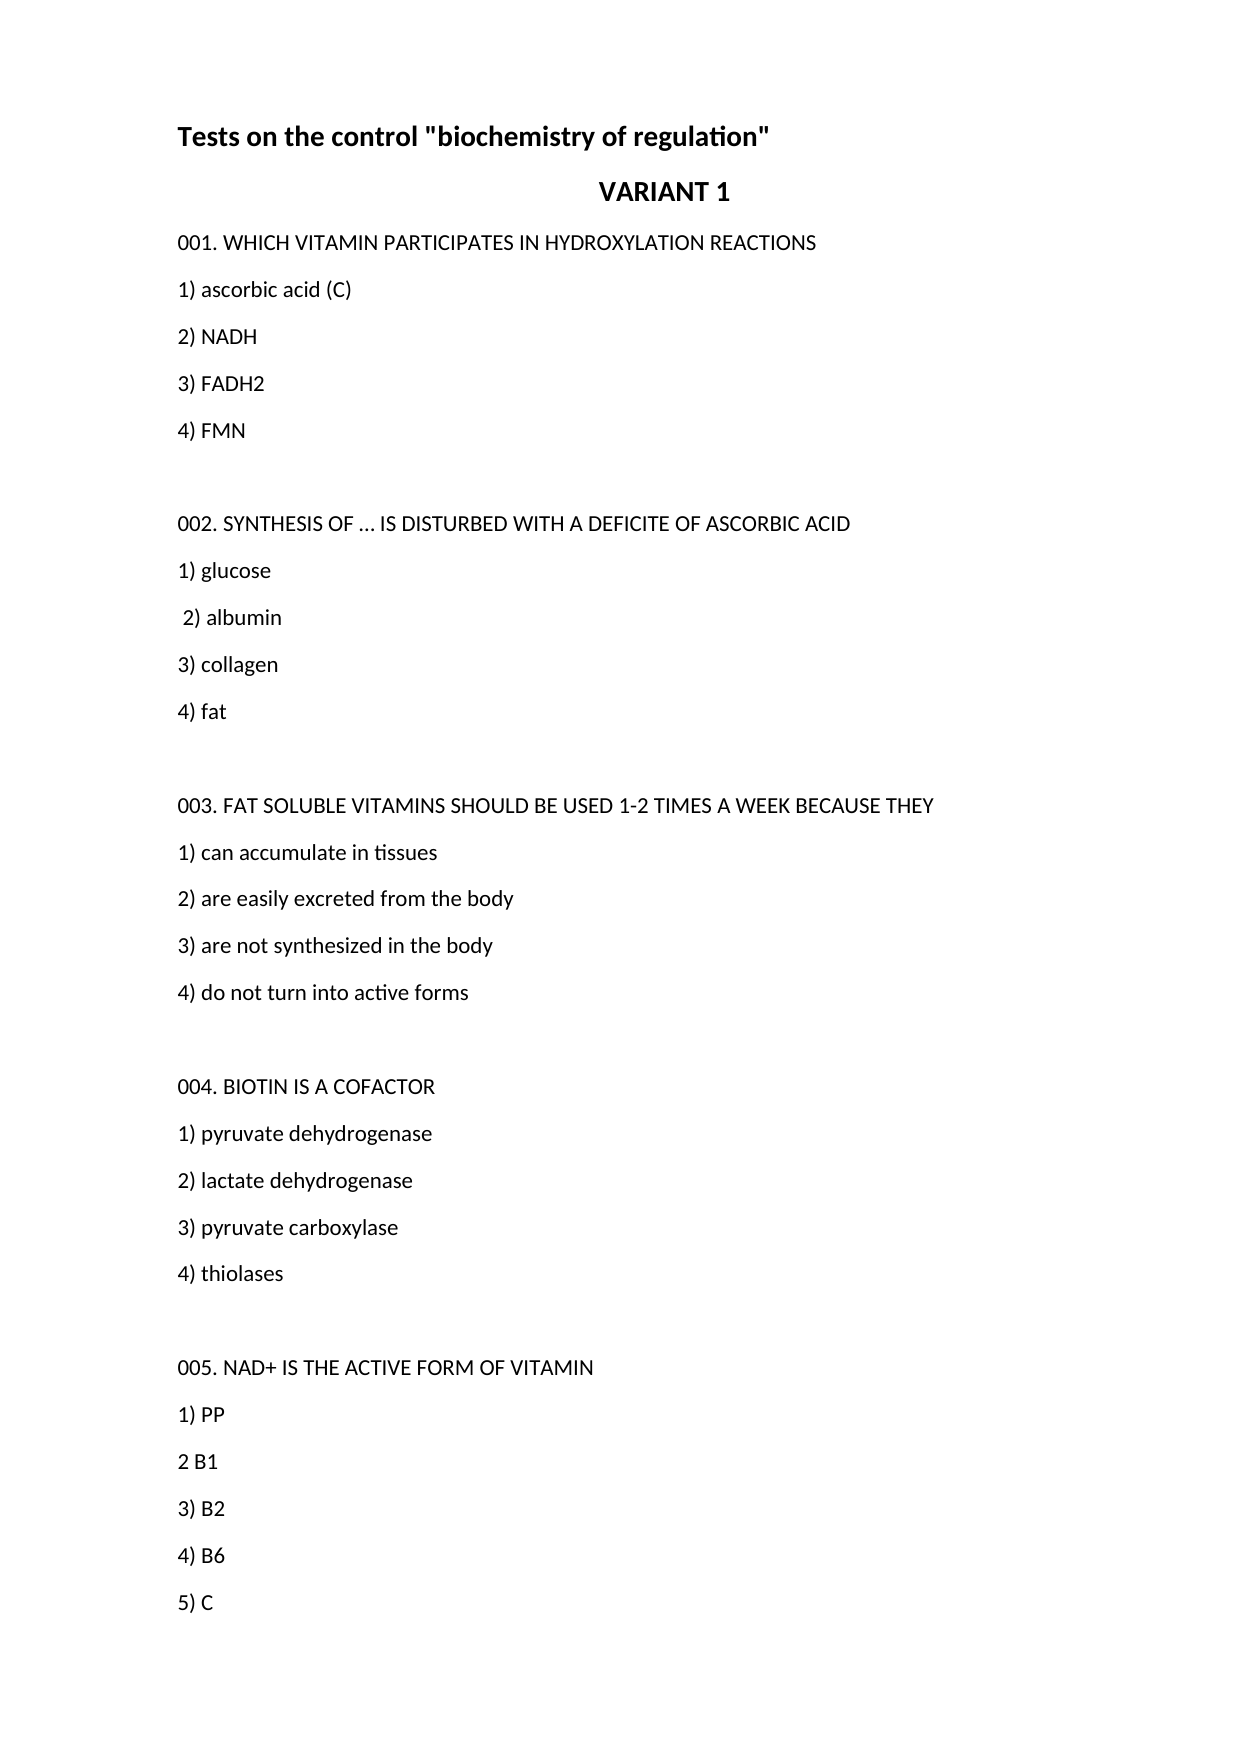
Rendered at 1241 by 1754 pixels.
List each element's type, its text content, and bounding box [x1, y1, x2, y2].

text 4) do not turn into active forms [177, 978, 1152, 1006]
text 001. WHICH VITAMIN PARTICIPATES IN HYDROXYLATION REACTIONS [177, 228, 1152, 256]
text 1) glucose [177, 556, 1152, 584]
text 2 B1 [177, 1447, 1152, 1475]
text VARIANT 1 [177, 173, 1152, 209]
text 3) B2 [177, 1494, 1152, 1522]
text 5) C [177, 1588, 1152, 1616]
text 2) NADH [177, 322, 1152, 350]
text 3) FADH2 [177, 369, 1152, 397]
text 4) B6 [177, 1541, 1152, 1569]
text 3) collagen [177, 650, 1152, 678]
text 2) lactate dehydrogenase [177, 1166, 1152, 1194]
text 2) are easily excreted from the body [177, 884, 1152, 913]
text Tests on the control "biochemistry of regulation" [177, 118, 1152, 154]
text 1) ascorbic acid (C) [177, 275, 1152, 303]
text 4) FMN [177, 416, 1152, 444]
text 4) fat [177, 697, 1152, 725]
text 004. BIOTIN IS A COFACTOR [177, 1072, 1152, 1100]
text 3) are not synthesized in the body [177, 931, 1152, 959]
text 1) pyruvate dehydrogenase [177, 1119, 1152, 1147]
text 005. NAD+ IS THE ACTIVE FORM OF VITAMIN [177, 1353, 1152, 1381]
text 4) thiolases [177, 1259, 1152, 1288]
text 003. FAT SOLUBLE VITAMINS SHOULD BE USED 1-2 TIMES A WEEK BECAUSE THEY [177, 791, 1152, 819]
text 3) pyruvate carboxylase [177, 1213, 1152, 1241]
text 1) can accumulate in tissues [177, 838, 1152, 866]
text 1) PP [177, 1400, 1152, 1428]
text 2) albumin [177, 603, 1152, 631]
text 002. SYNTHESIS OF … IS DISTURBED WITH A DEFICITE OF ASCORBIC ACID [177, 509, 1152, 538]
